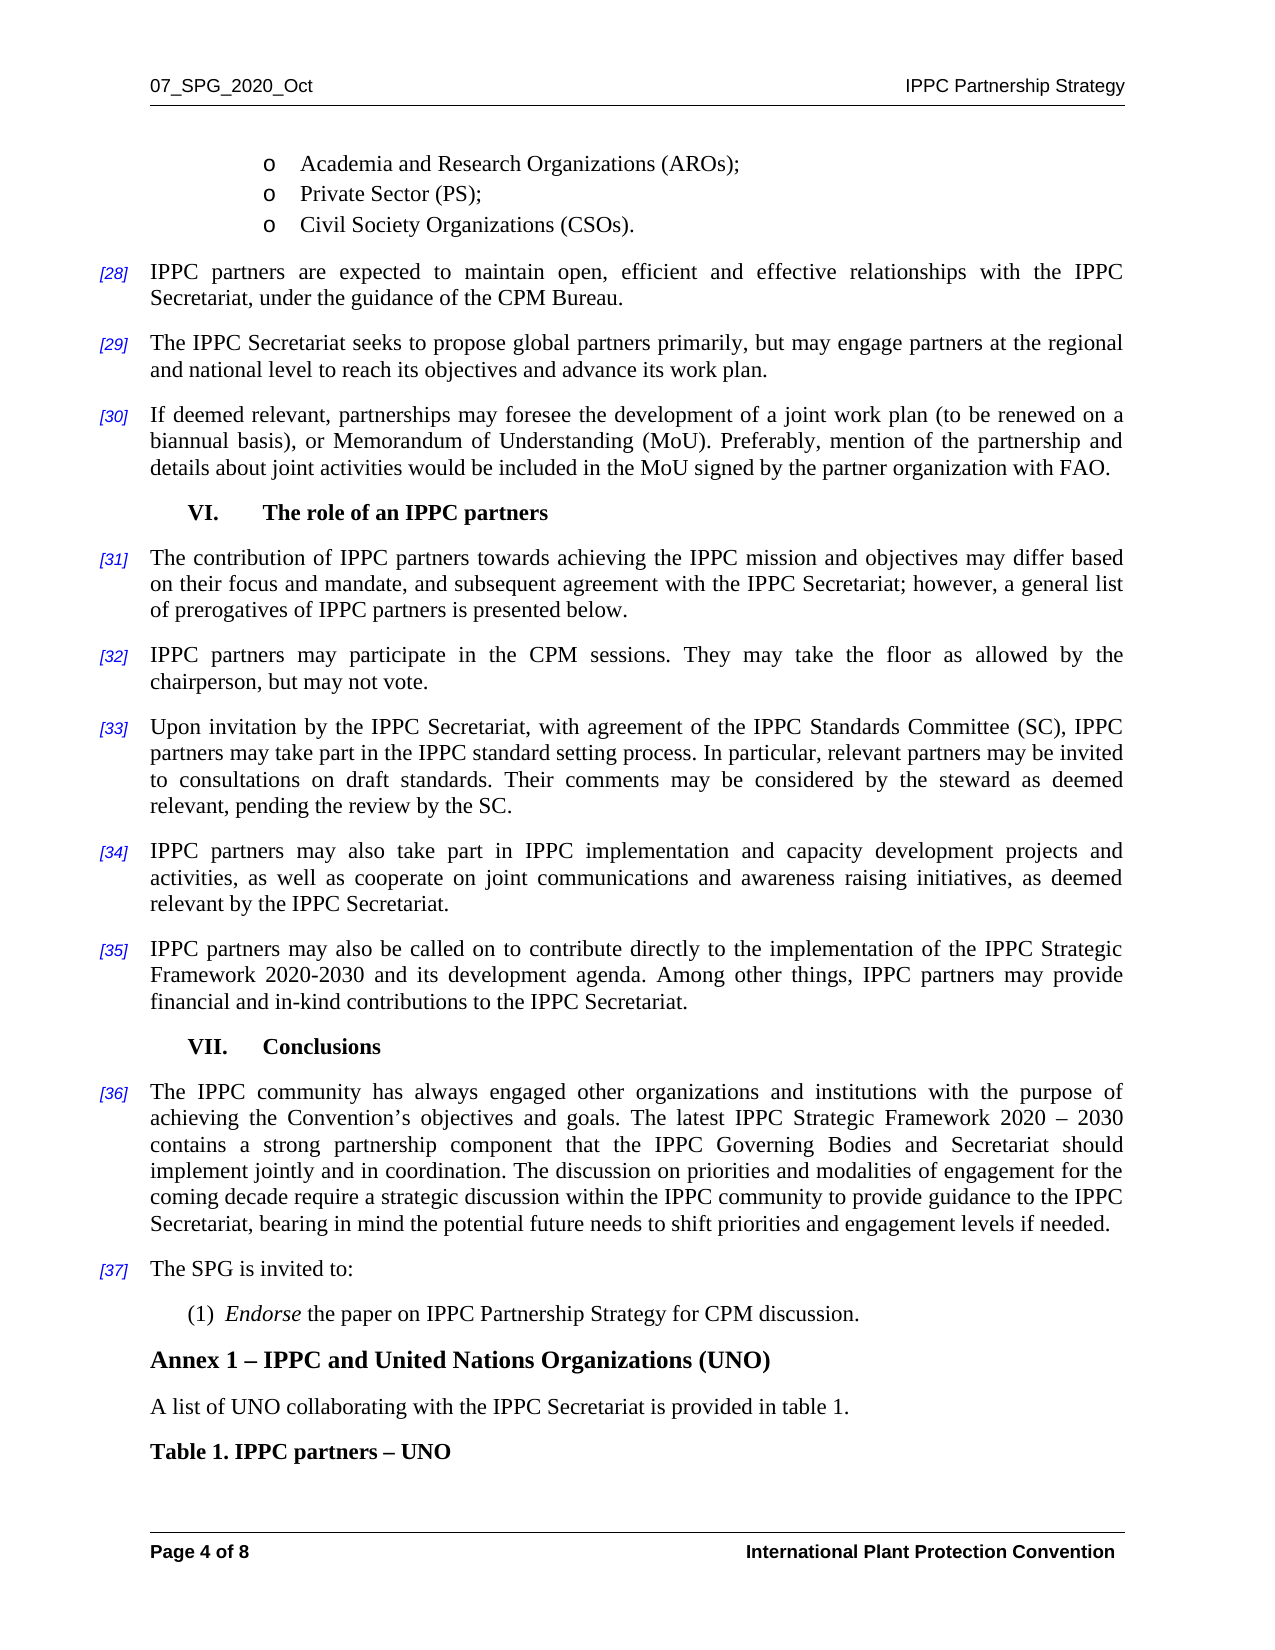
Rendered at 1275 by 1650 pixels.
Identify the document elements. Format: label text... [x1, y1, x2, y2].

text Upon invitation by the IPPC Secretariat, with agreement of the IPPC Standards Committee (SC), IPPC partners may take part in the IPPC standard setting process. In particular, relevant partners may be invited to consultations on draft standards. Their comments may be considered by the steward as deemed relevant, pending the review by the SC. [100, 713, 1125, 818]
list Academia and Research Organizations (AROs); [262, 150, 1125, 178]
list Civil Society Organizations (CSOs). [262, 211, 1125, 239]
list Private Sector (PS); [262, 180, 1125, 209]
text The SPG is invited to: [100, 1255, 1125, 1281]
list Conclusions [187, 1033, 1125, 1059]
text Annex 1 – IPPC and United Nations Organizations (UNO) [150, 1345, 1125, 1374]
text The contribution of IPPC partners towards achieving the IPPC mission and objectives may differ based on their focus and mandate, and subsequent agreement with the IPPC Secretariat; however, a general list of prerogatives of IPPC partners is presented below. [100, 544, 1125, 623]
text IPPC partners may participate in the CPM sessions. They may take the floor as allowed by the chairperson, but may not vote. [100, 642, 1125, 694]
list The role of an IPPC partners [187, 499, 1125, 525]
text IPPC partners may also be called on to contribute directly to the implementation of the IPPC Strategic Framework 2020-2030 and its development agenda. Among other things, IPPC partners may provide financial and in-kind contributions to the IPPC Secretariat. [100, 935, 1125, 1014]
text Table 1. IPPC partners – UNO [150, 1438, 1125, 1464]
text IPPC partners are expected to maintain open, efficient and effective relationships with the IPPC Secretariat, under the guidance of the CPM Bureau. [100, 258, 1125, 311]
text A list of UNO collaborating with the IPPC Secretariat is provided in table 1. [150, 1393, 1125, 1419]
text The IPPC Secretariat seeks to propose global partners primarily, but may engage partners at the regional and national level to reach its objectives and advance its work plan. [100, 329, 1125, 382]
text The IPPC community has always engaged other organizations and institutions with the purpose of achieving the Convention’s objectives and goals. The latest IPPC Strategic Framework 2020 – 2030 contains a strong partnership component that the IPPC Governing Bodies and Secretariat should implement jointly and in coordination. The discussion on priorities and modalities of engagement for the coming decade require a strategic discussion within the IPPC community to provide guidance to the IPPC Secretariat, bearing in mind the potential future needs to shift priorities and engagement levels if needed. [100, 1078, 1125, 1236]
list Endorse the paper on IPPC Partnership Strategy for CPM discussion. [187, 1300, 1125, 1326]
text If deemed relevant, partnerships may foresee the development of a joint work plan (to be renewed on a biannual basis), or Memorandum of Understanding (MoU). Preferably, mention of the partnership and details about joint activities would be included in the MoU signed by the partner organization with FAO. [100, 401, 1125, 480]
text IPPC partners may also take part in IPPC implementation and capacity development projects and activities, as well as cooperate on joint communications and awareness raising initiatives, as deemed relevant by the IPPC Secretariat. [100, 837, 1125, 916]
